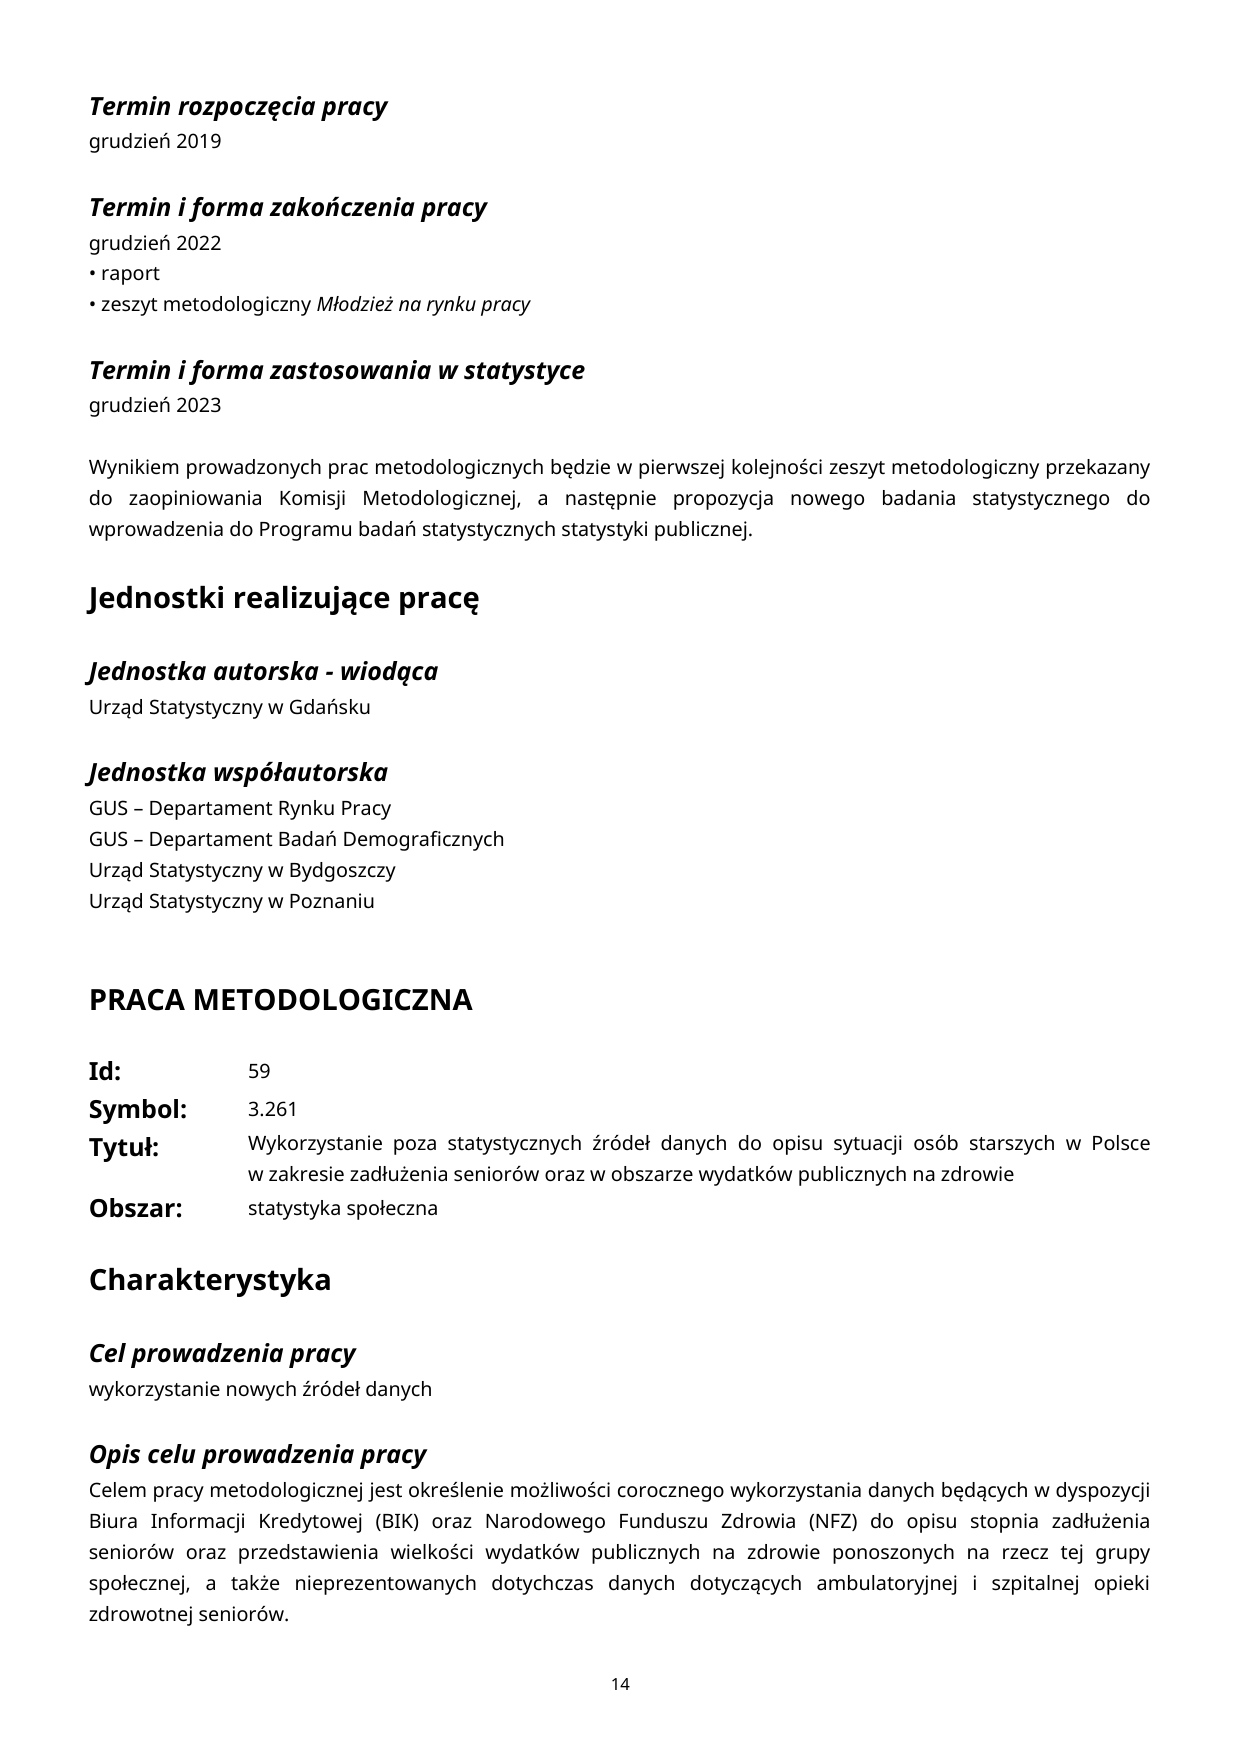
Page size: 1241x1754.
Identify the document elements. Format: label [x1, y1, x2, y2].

table_header [89, 979, 1152, 1630]
table_header [89, 89, 1152, 979]
